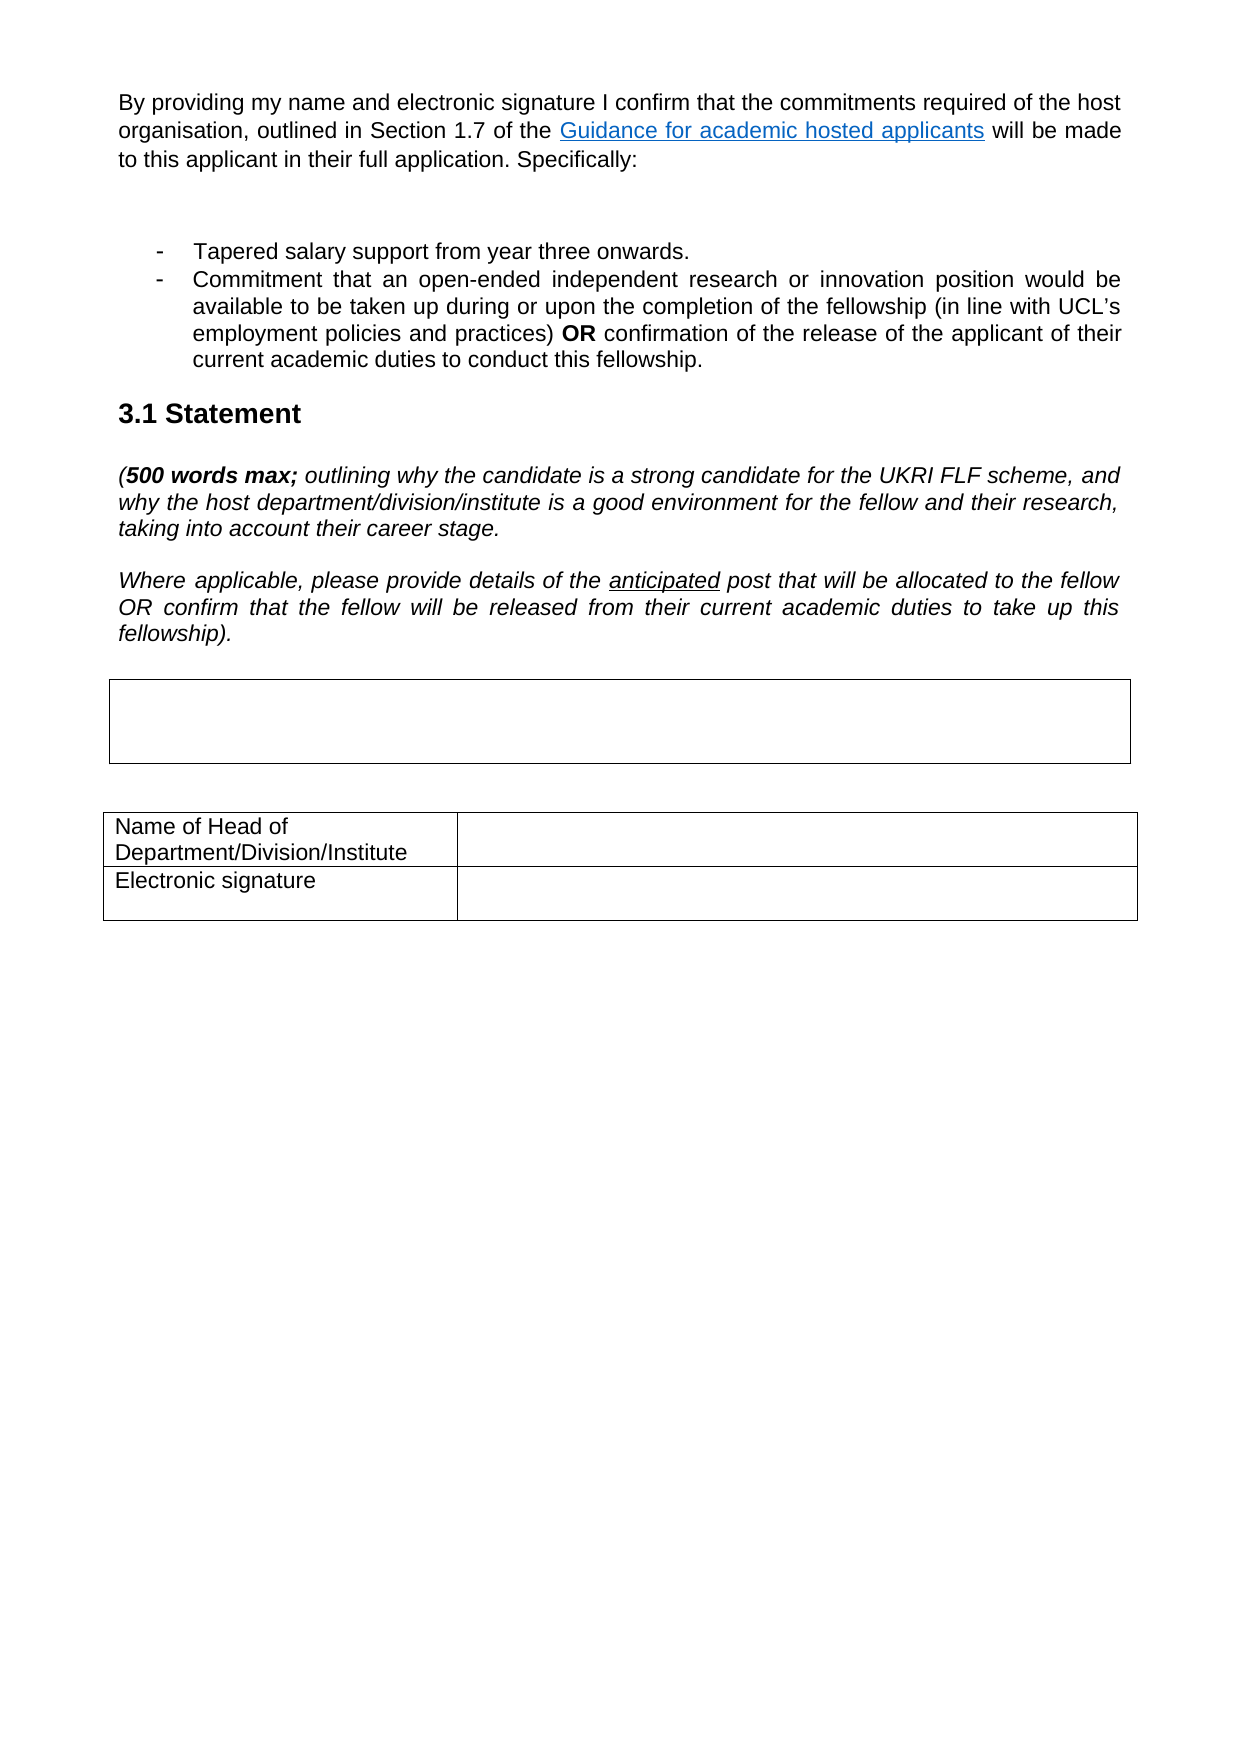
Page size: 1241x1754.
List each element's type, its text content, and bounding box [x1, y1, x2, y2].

text By providing my name and electronic signature I confirm that the commitments required of the host organisation, outlined in Section 1.7 of the Guidance for academic hosted applicants will be made to this applicant in their full application. Specifically: [118, 89, 1122, 172]
table_header Name of Head of Department/Division/Institute [104, 813, 457, 866]
text 3.1 Statement [118, 397, 1122, 430]
list Tapered salary support from year three onwards. [156, 236, 1122, 264]
text (500 words max; outlining why the candidate is a strong candidate for the UKRI FLF scheme, and why the host department/division/institute is a good environment for the fellow and their research, taking into account their career stage. [118, 462, 1122, 541]
table_cell Electronic signature [104, 867, 457, 919]
text Where applicable, please provide details of the anticipated post that will be allocated to the fellow OR confirm that the fellow will be released from their current academic duties to take up this fellowship). [118, 567, 1122, 647]
list Commitment that an open-ended independent research or innovation position would be available to be taken up during or upon the completion of the fellowship (in line with UCL’s employment policies and practices) OR confirmation of the release of the applicant of their current academic duties to conduct this fellowship. [155, 264, 1122, 372]
table_cell [458, 867, 1137, 919]
table_header [458, 813, 1137, 866]
